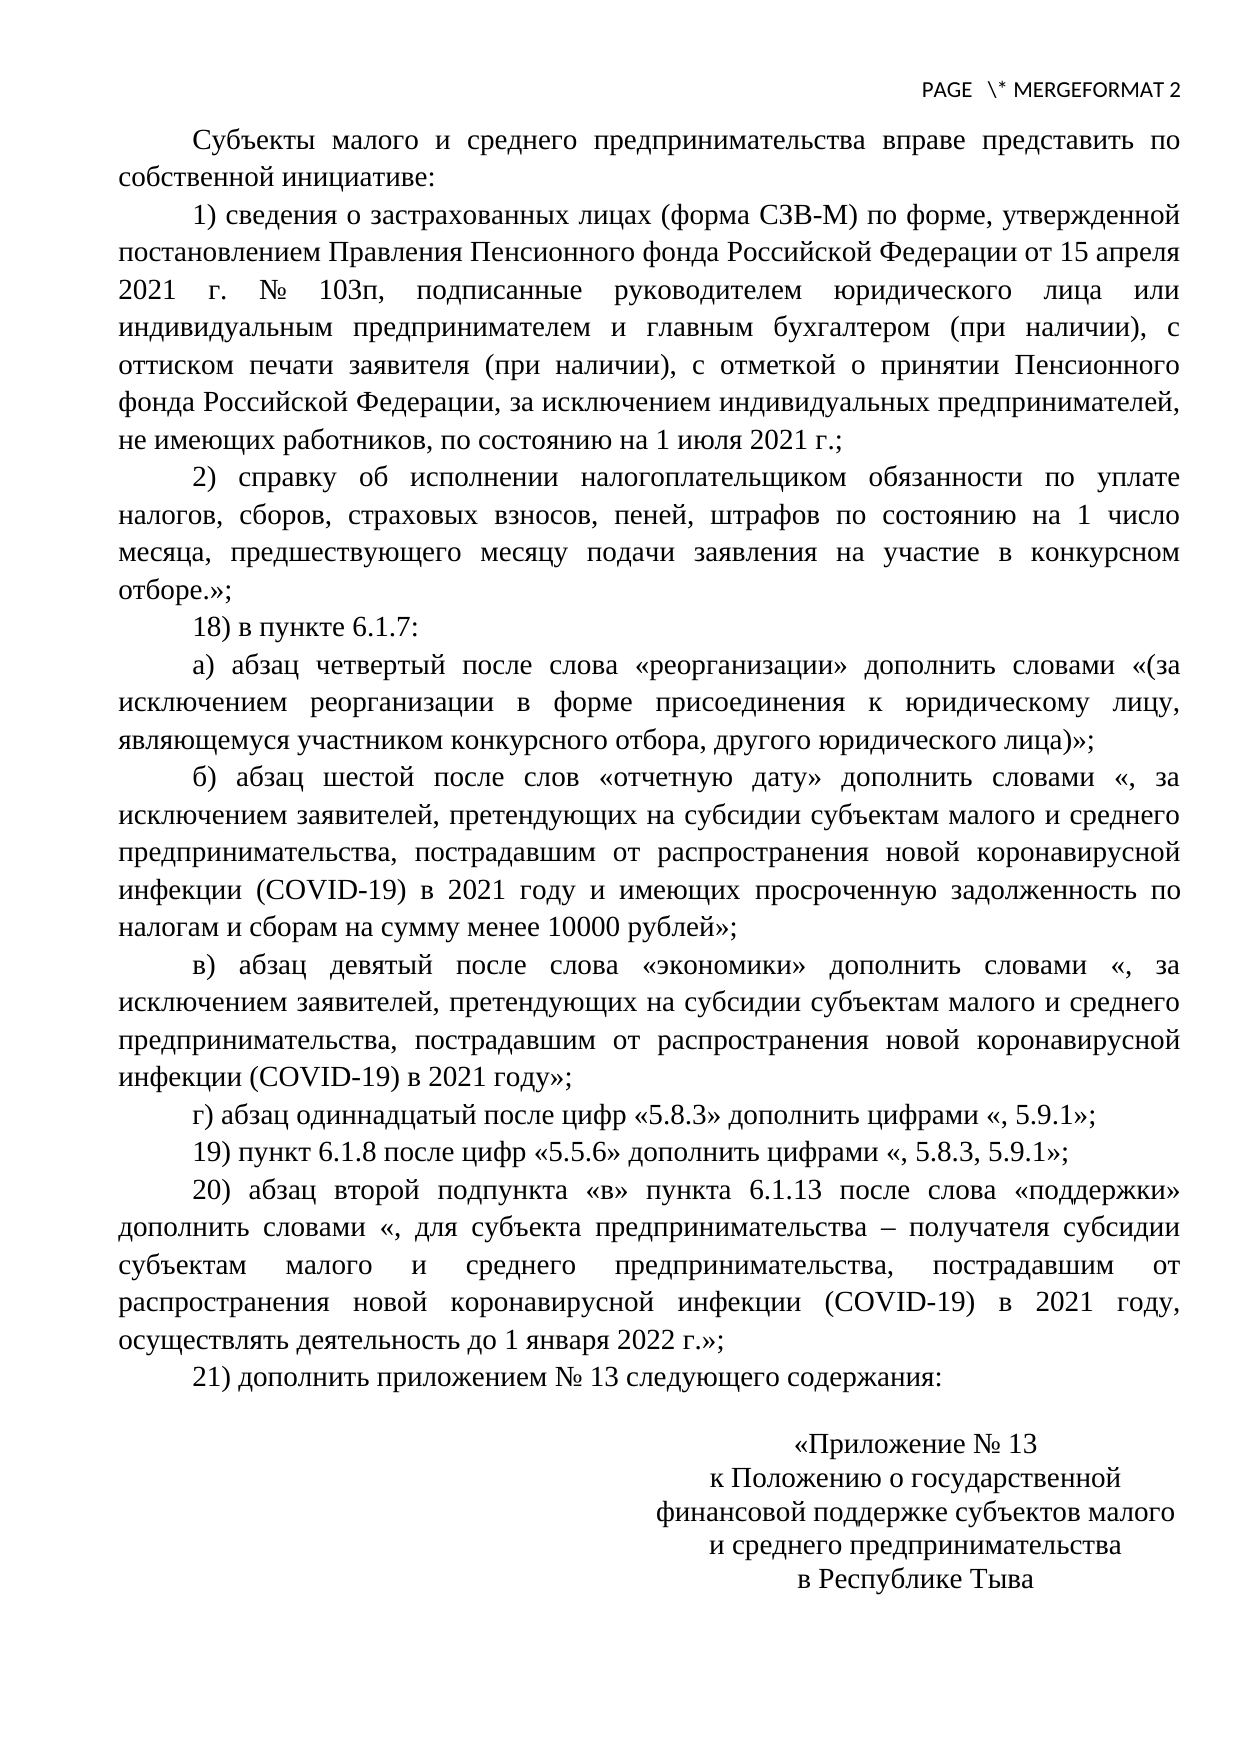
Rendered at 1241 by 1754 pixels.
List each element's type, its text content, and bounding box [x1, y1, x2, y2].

text б) абзац шестой после слов «отчетную дату» дополнить словами «, за исключением заявителей, претендующих на субсидии субъектам малого и среднего предпринимательства, пострадавшим от распространения новой коронавирусной инфекции (COVID-19) в 2021 году и имеющих просроченную задолженность по налогам и сборам на сумму менее 10000 рублей»; [118, 756, 1181, 943]
text в Республике Тыва [650, 1561, 1181, 1594]
text 21) дополнить приложением № 13 следующего содержания: [118, 1356, 1181, 1393]
text 1) сведения о застрахованных лицах (форма СЗВ-М) по форме, утвержденной постановлением Правления Пенсионного фонда Российской Федерации от 15 апреля 2021 г. № 103п, подписанные руководителем юридического лица или индивидуальным предпринимателем и главным бухгалтером (при наличии), с оттиском печати заявителя (при наличии), с отметкой о принятии Пенсионного фонда Российской Федерации, за исключением индивидуальных предпринимателей, не имеющих работников, по состоянию на 1 июля 2021 г.; [118, 193, 1181, 456]
text финансовой поддержке субъектов малого [650, 1494, 1181, 1527]
text г) абзац одиннадцатый после цифр «5.8.3» дополнить цифрами «, 5.9.1»; [118, 1093, 1181, 1131]
text 19) пункт 6.1.8 после цифр «5.5.6» дополнить цифрами «, 5.8.3, 5.9.1»; [118, 1131, 1181, 1168]
text «Приложение № 13 [650, 1427, 1181, 1460]
text а) абзац четвертый после слова «реорганизации» дополнить словами «(за исключением реорганизации в форме присоединения к юридическому лицу, являющемуся участником конкурсного отбора, другого юридического лица)»; [118, 643, 1181, 756]
text Субъекты малого и среднего предпринимательства вправе представить по собственной инициативе: [118, 118, 1181, 193]
text 20) абзац второй подпункта «в» пункта 6.1.13 после слова «поддержки» дополнить словами «, для субъекта предпринимательства – получателя субсидии субъектам малого и среднего предпринимательства, пострадавшим от распространения новой коронавирусной инфекции (COVID-19) в 2021 году, осуществлять деятельность до 1 января 2022 г.»; [118, 1168, 1181, 1356]
text в) абзац девятый после слова «экономики» дополнить словами «, за исключением заявителей, претендующих на субсидии субъектам малого и среднего предпринимательства, пострадавшим от распространения новой коронавирусной инфекции (COVID-19) в 2021 году»; [118, 943, 1181, 1093]
text к Положению о государственной [650, 1460, 1181, 1494]
text 2) справку об исполнении налогоплательщиком обязанности по уплате налогов, сборов, страховых взносов, пеней, штрафов по состоянию на 1 число месяца, предшествующего месяцу подачи заявления на участие в конкурсном отборе.»; [118, 456, 1181, 606]
text и среднего предпринимательства [650, 1527, 1181, 1561]
text 18) в пункте 6.1.7: [118, 606, 1181, 643]
